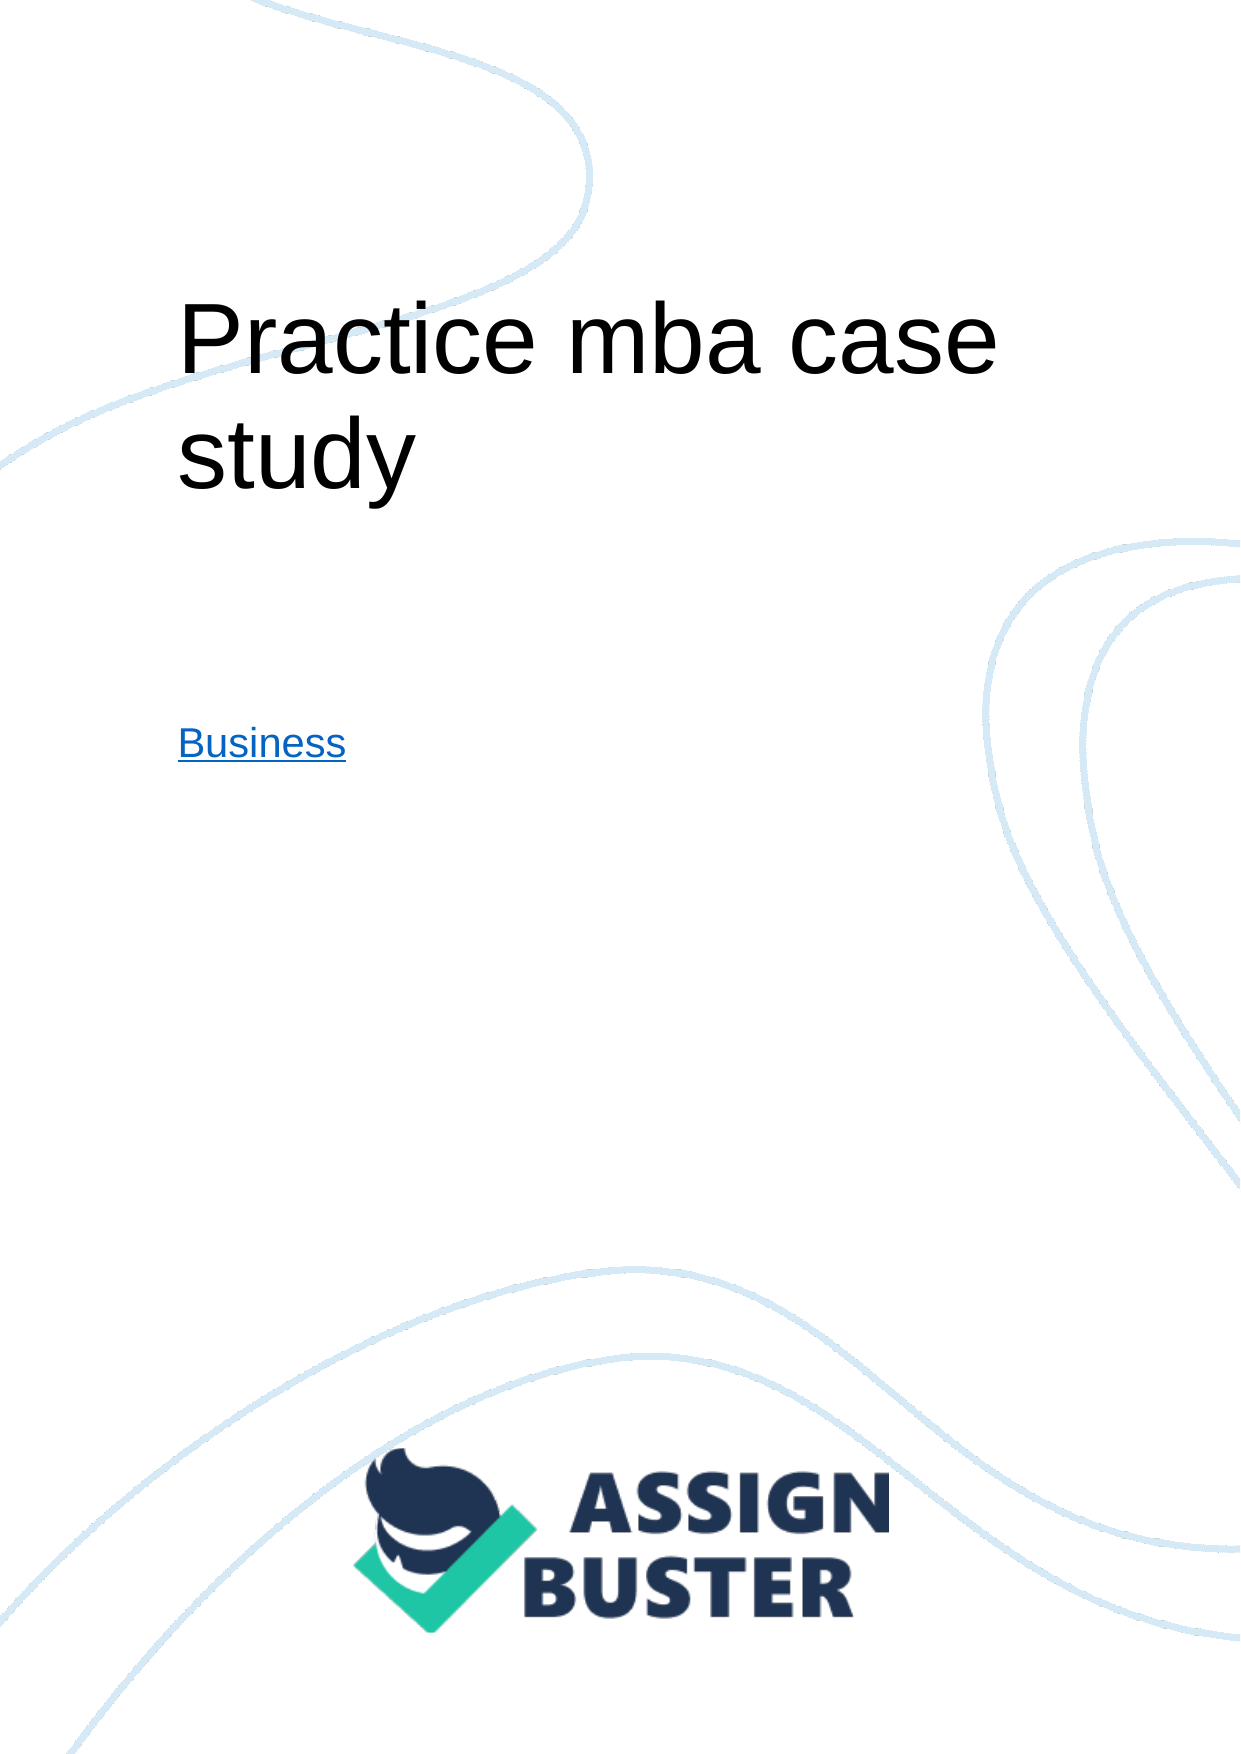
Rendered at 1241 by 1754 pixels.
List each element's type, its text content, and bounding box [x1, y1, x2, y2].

picture [0, 0, 1241, 1754]
text Business [177, 719, 1152, 767]
subtitle Practice mba case study [177, 279, 1152, 509]
